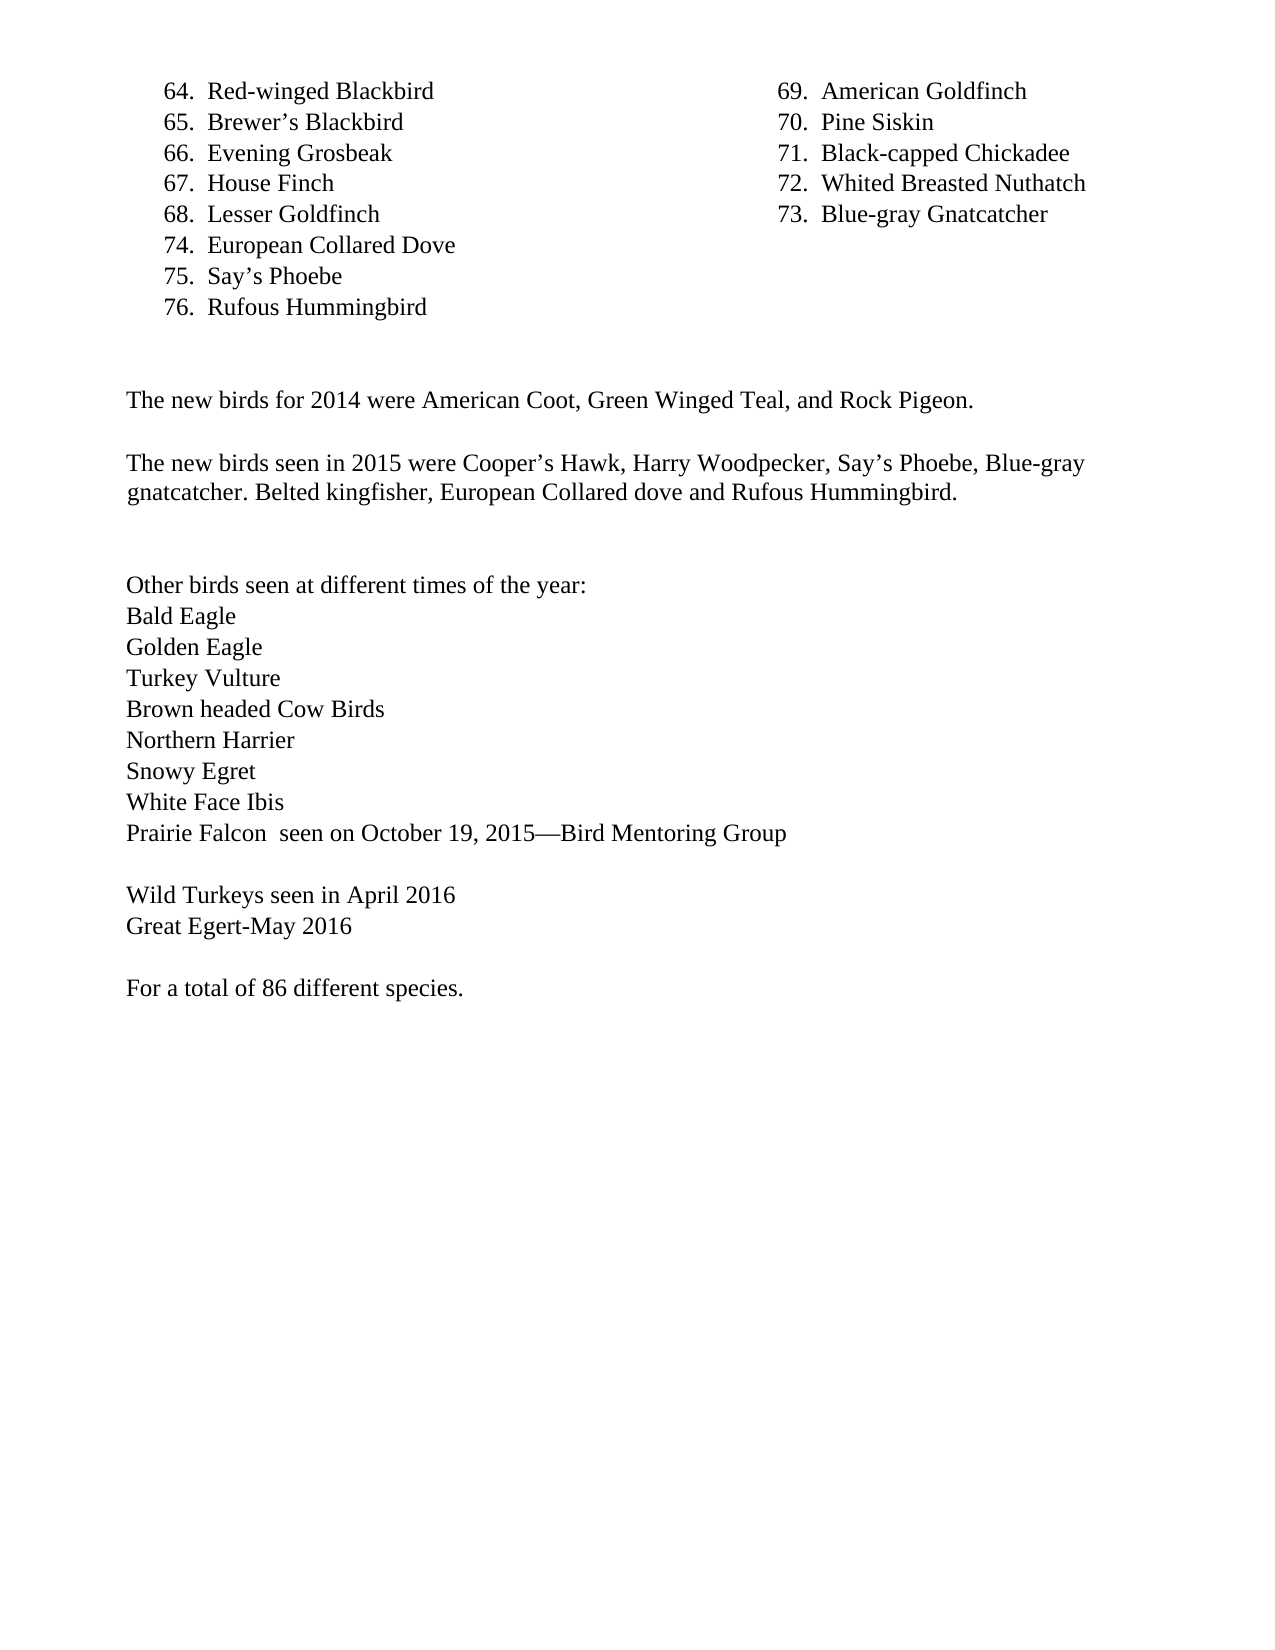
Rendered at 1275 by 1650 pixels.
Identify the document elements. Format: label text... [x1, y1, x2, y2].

text Northern Harrier [126, 725, 1147, 754]
list Black-capped Chickadee [777, 138, 1147, 166]
text Prairie Falcon seen on October 19, 2015—Bird Mentoring Group [126, 818, 1147, 847]
text Snowy Egret [126, 756, 1147, 785]
list Pine Siskin [777, 107, 1147, 135]
list Red-winged Blackbird [163, 76, 496, 104]
text Golden Eagle [126, 632, 1147, 661]
text White Face Ibis [126, 787, 1147, 816]
list Rufous Hummingbird [163, 292, 1147, 321]
text Brown headed Cow Birds [126, 694, 1147, 723]
list European Collared Dove [163, 230, 1147, 259]
list Brewer’s Blackbird [163, 107, 496, 135]
list Say’s Phoebe [163, 261, 1147, 290]
text The new birds for 2014 were American Coot, Green Winged Teal, and Rock Pigeon. [126, 385, 1147, 414]
text The new birds seen in 2015 were Cooper’s Hawk, Harry Woodpecker, Say’s Phoebe, Blue-gray gnatcatcher. Belted kingfisher, European Collared dove and Rufous Hummingbird. [126, 448, 1147, 506]
text For a total of 86 different species. [126, 973, 1147, 1001]
list Blue-gray Gnatcatcher [777, 199, 1147, 228]
list Lesser Goldfinch [163, 199, 496, 228]
text Other birds seen at different times of the year: [126, 570, 1147, 599]
text Turkey Vulture [126, 663, 1147, 692]
list House Finch [163, 168, 496, 197]
text Great Egert-May 2016 [126, 911, 1147, 939]
text Wild Turkeys seen in April 2016 [126, 880, 1147, 908]
list Whited Breasted Nuthatch [777, 168, 1147, 197]
list American Goldfinch [777, 76, 1147, 104]
list Evening Grosbeak [163, 138, 496, 166]
text Bald Eagle [126, 601, 1147, 630]
